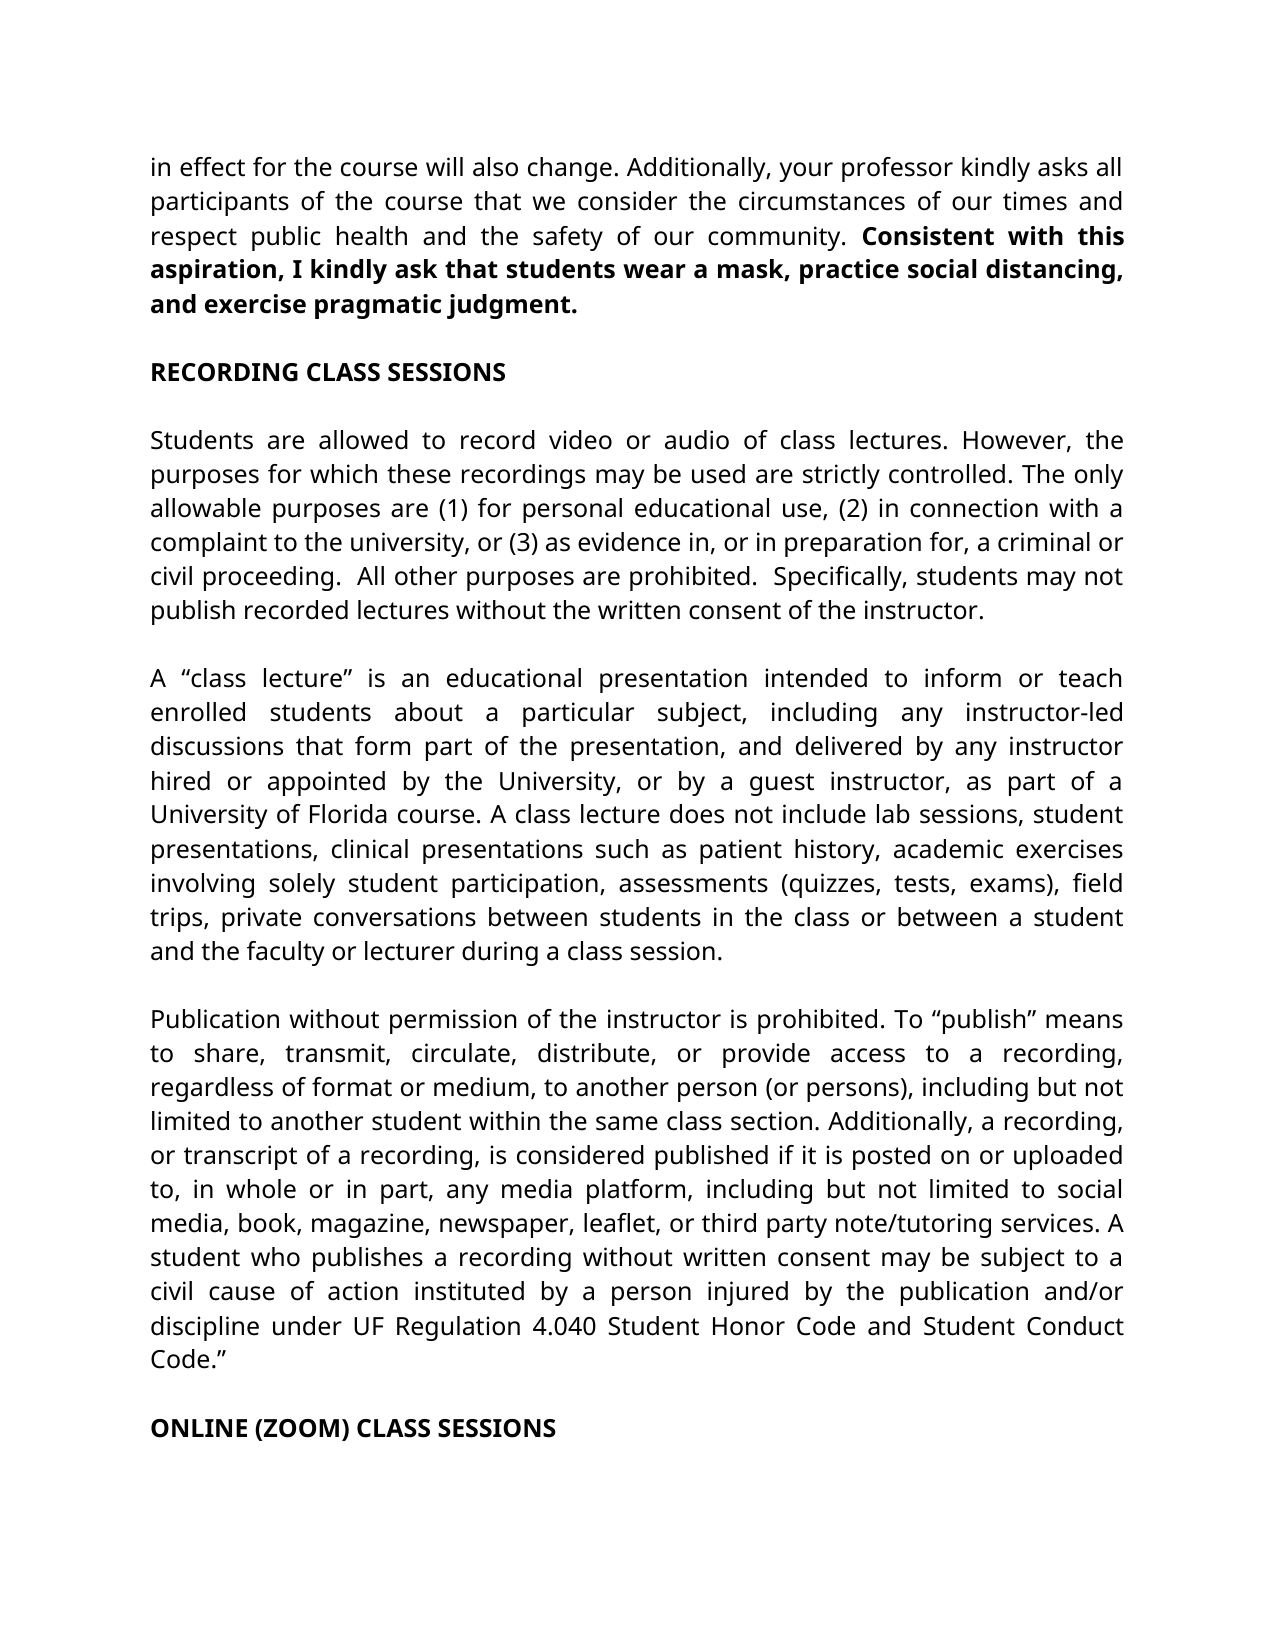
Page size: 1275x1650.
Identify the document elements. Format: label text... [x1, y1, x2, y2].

text RECORDING CLASS SESSIONS [150, 354, 1125, 388]
text ONLINE (ZOOM) CLASS SESSIONS [150, 1410, 1125, 1444]
text Students are allowed to record video or audio of class lectures. However, the purposes for which these recordings may be used are strictly controlled. The only allowable purposes are (1) for personal educational use, (2) in connection with a complaint to the university, or (3) as evidence in, or in preparation for, a criminal or civil proceeding. All other purposes are prohibited. Specifically, students may not publish recorded lectures without the written consent of the instructor. [150, 422, 1125, 627]
text Publication without permission of the instructor is prohibited. To “publish” means to share, transmit, circulate, distribute, or provide access to a recording, regardless of format or medium, to another person (or persons), including but not limited to another student within the same class section. Additionally, a recording, or transcript of a recording, is considered published if it is posted on or uploaded to, in whole or in part, any media platform, including but not limited to social media, book, magazine, newspaper, leaflet, or third party note/tutoring services. A student who publishes a recording without written consent may be subject to a civil cause of action instituted by a person injured by the publication and/or discipline under UF Regulation 4.040 Student Honor Code and Student Conduct Code.” [150, 1002, 1125, 1376]
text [150, 150, 1125, 320]
text A “class lecture” is an educational presentation intended to inform or teach enrolled students about a particular subject, including any instructor-led discussions that form part of the presentation, and delivered by any instructor hired or appointed by the University, or by a guest instructor, as part of a University of Florida course. A class lecture does not include lab sessions, student presentations, clinical presentations such as patient history, academic exercises involving solely student participation, assessments (quizzes, tests, exams), field trips, private conversations between students in the class or between a student and the faculty or lecturer during a class session. [150, 661, 1125, 967]
